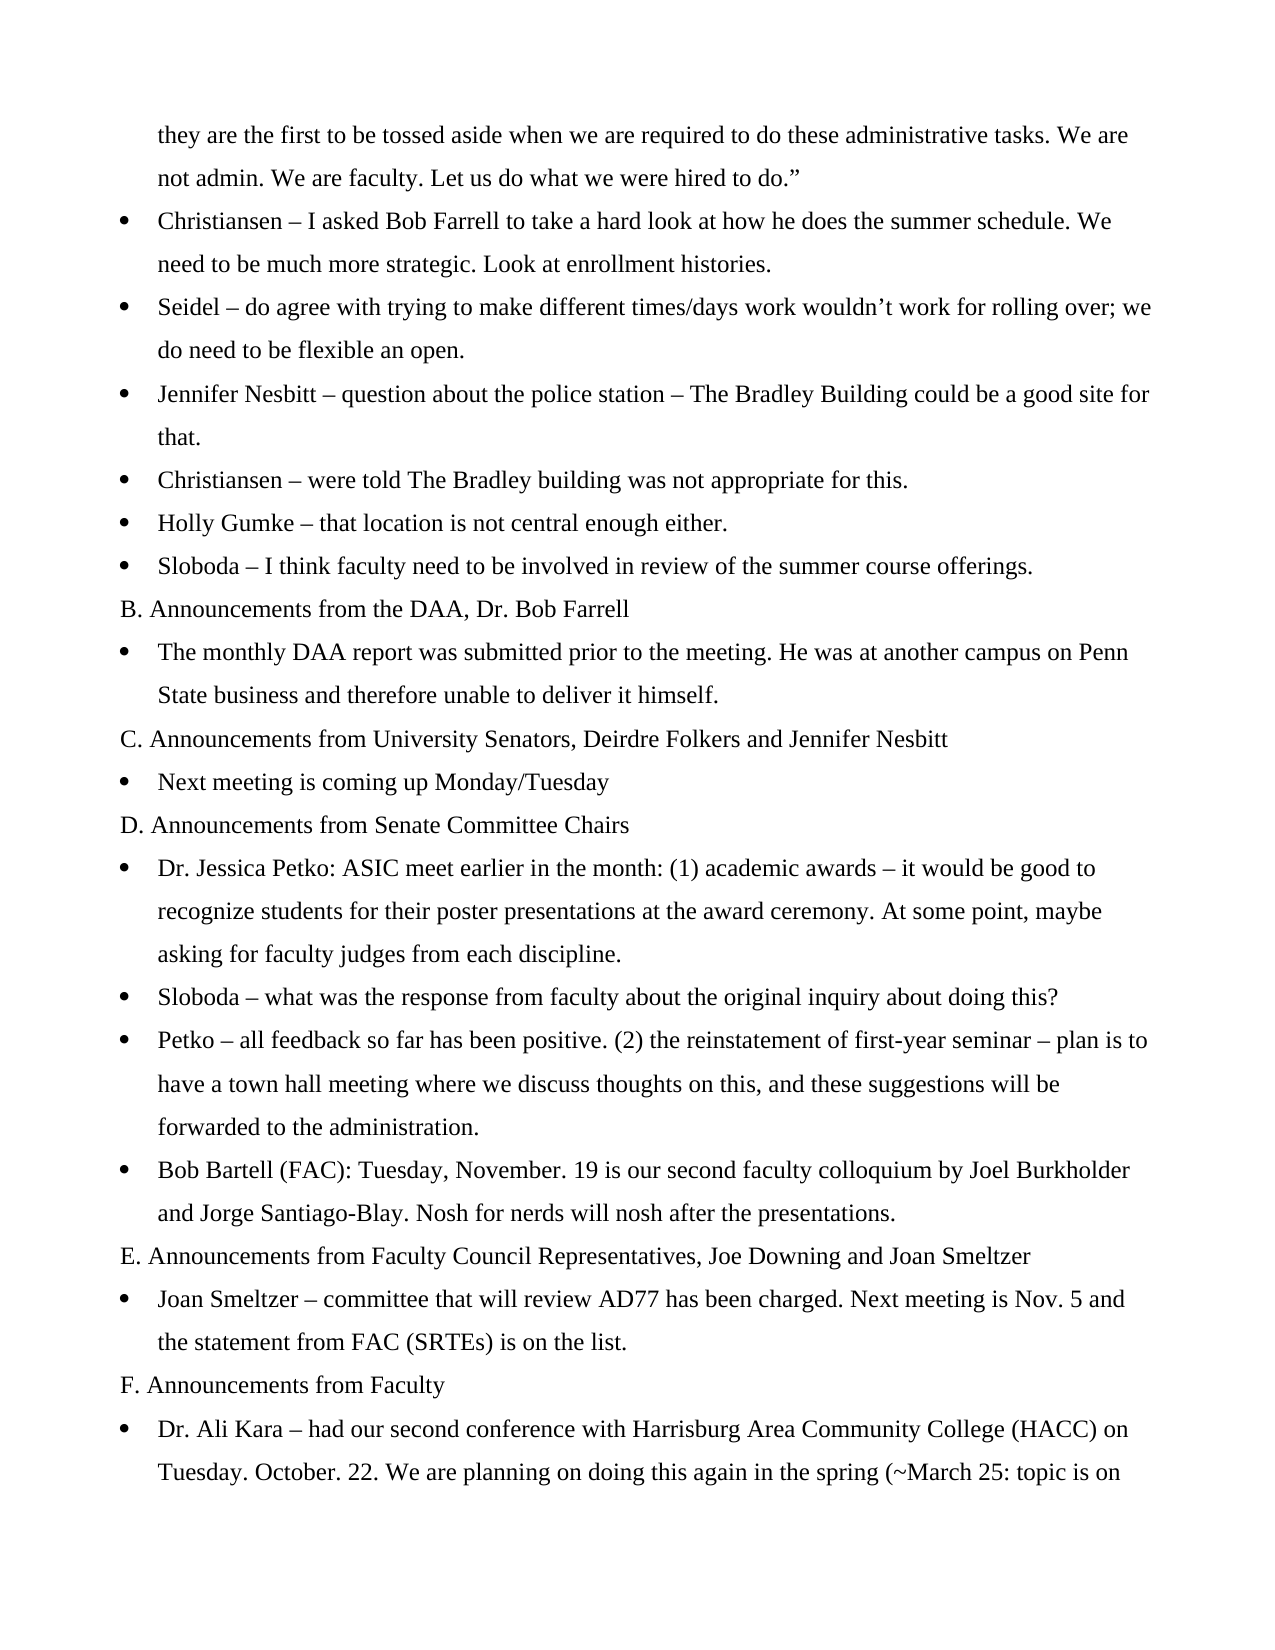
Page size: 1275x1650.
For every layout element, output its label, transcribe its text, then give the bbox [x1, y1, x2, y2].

list Christiansen – I asked Bob Farrell to take a hard look at how he does the summer schedule. We need to be much more strategic. Look at enrollment histories. [120, 206, 1153, 278]
list Bob Bartell (FAC): Tuesday, November. 19 is our second faculty colloquium by Joel Burkholder and Jorge Santiago-Blay. Nosh for nerds will nosh after the presentations. [120, 1155, 1153, 1227]
list Next meeting is coming up Monday/Tuesday [120, 767, 1153, 796]
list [120, 1414, 1153, 1486]
list Jennifer Nesbitt – question about the police station – The Bradley Building could be a good site for that. [120, 379, 1153, 451]
list Sloboda – what was the response from faculty about the original inquiry about doing this? [120, 982, 1153, 1011]
list Dr. Jessica Petko: ASIC meet earlier in the month: (1) academic awards – it would be good to recognize students for their poster presentations at the award ceremony. At some point, maybe asking for faculty judges from each discipline. [120, 853, 1153, 968]
text D. Announcements from Senate Committee Chairs [120, 810, 1153, 839]
text E. Announcements from Faculty Council Representatives, Joe Downing and Joan Smeltzer [120, 1241, 1153, 1270]
list Christiansen – were told The Bradley building was not appropriate for this. [120, 465, 1153, 494]
text B. Announcements from the DAA, Dr. Bob Farrell [120, 594, 1153, 623]
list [120, 120, 1153, 192]
list Petko – all feedback so far has been positive. (2) the reinstatement of first-year seminar – plan is to have a town hall meeting where we discuss thoughts on this, and these suggestions will be forwarded to the administration. [120, 1026, 1153, 1141]
text C. Announcements from University Senators, Deirdre Folkers and Jennifer Nesbitt [120, 724, 1153, 752]
text F. Announcements from Faculty [120, 1371, 1153, 1399]
list Holly Gumke – that location is not central enough either. [120, 508, 1153, 537]
list Joan Smeltzer – committee that will review AD77 has been charged. Next meeting is Nov. 5 and the statement from FAC (SRTEs) is on the list. [120, 1284, 1153, 1356]
list Sloboda – I think faculty need to be involved in review of the summer course offerings. [120, 551, 1153, 580]
list The monthly DAA report was submitted prior to the meeting. He was at another campus on Penn State business and therefore unable to deliver it himself. [120, 637, 1153, 709]
list Seidel – do agree with trying to make different times/days work wouldn’t work for rolling over; we do need to be flexible an open. [120, 292, 1153, 364]
